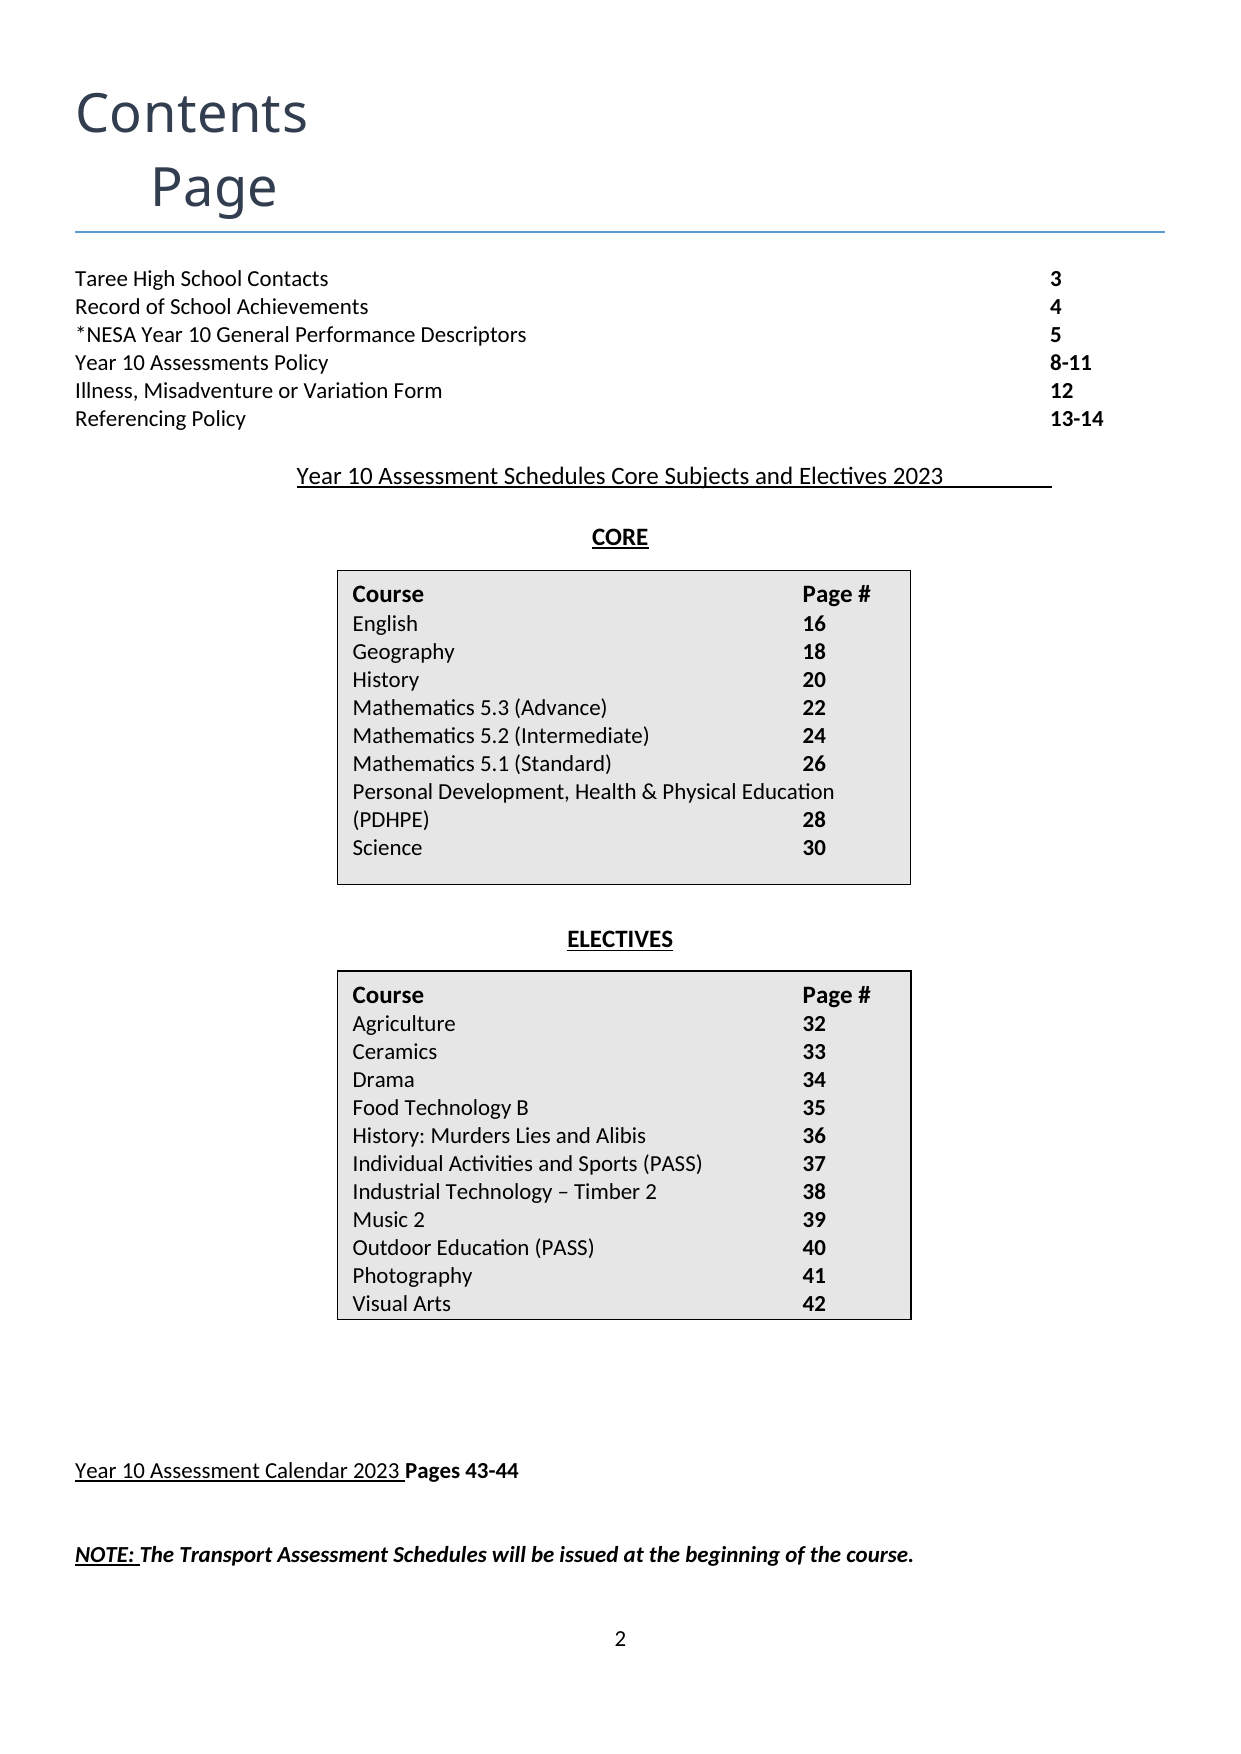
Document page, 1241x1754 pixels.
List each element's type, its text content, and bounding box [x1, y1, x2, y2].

text NOTE: The Transport Assessment Schedules will be issued at the beginning of the course. [75, 1540, 1165, 1568]
text Taree High School Contacts 3 [75, 264, 1165, 292]
text Referencing Policy 13-14 [75, 404, 1165, 432]
text Year 10 Assessments Policy 8-11 [75, 348, 1165, 376]
text CORE [75, 521, 1165, 552]
text ELECTIVES [75, 924, 1165, 954]
text Record of School Achievements 4 [75, 292, 1165, 320]
text Year 10 Assessment Calendar 2023 Pages 43-44 [75, 1456, 1165, 1484]
text Illness, Misadventure or Variation Form 12 [75, 376, 1165, 404]
text Year 10 Assessment Schedules Core Subjects and Electives 2023 [75, 460, 1165, 491]
text *NESA Year 10 General Performance Descriptors 5 [75, 320, 1165, 348]
title Contents Page [75, 75, 1165, 231]
